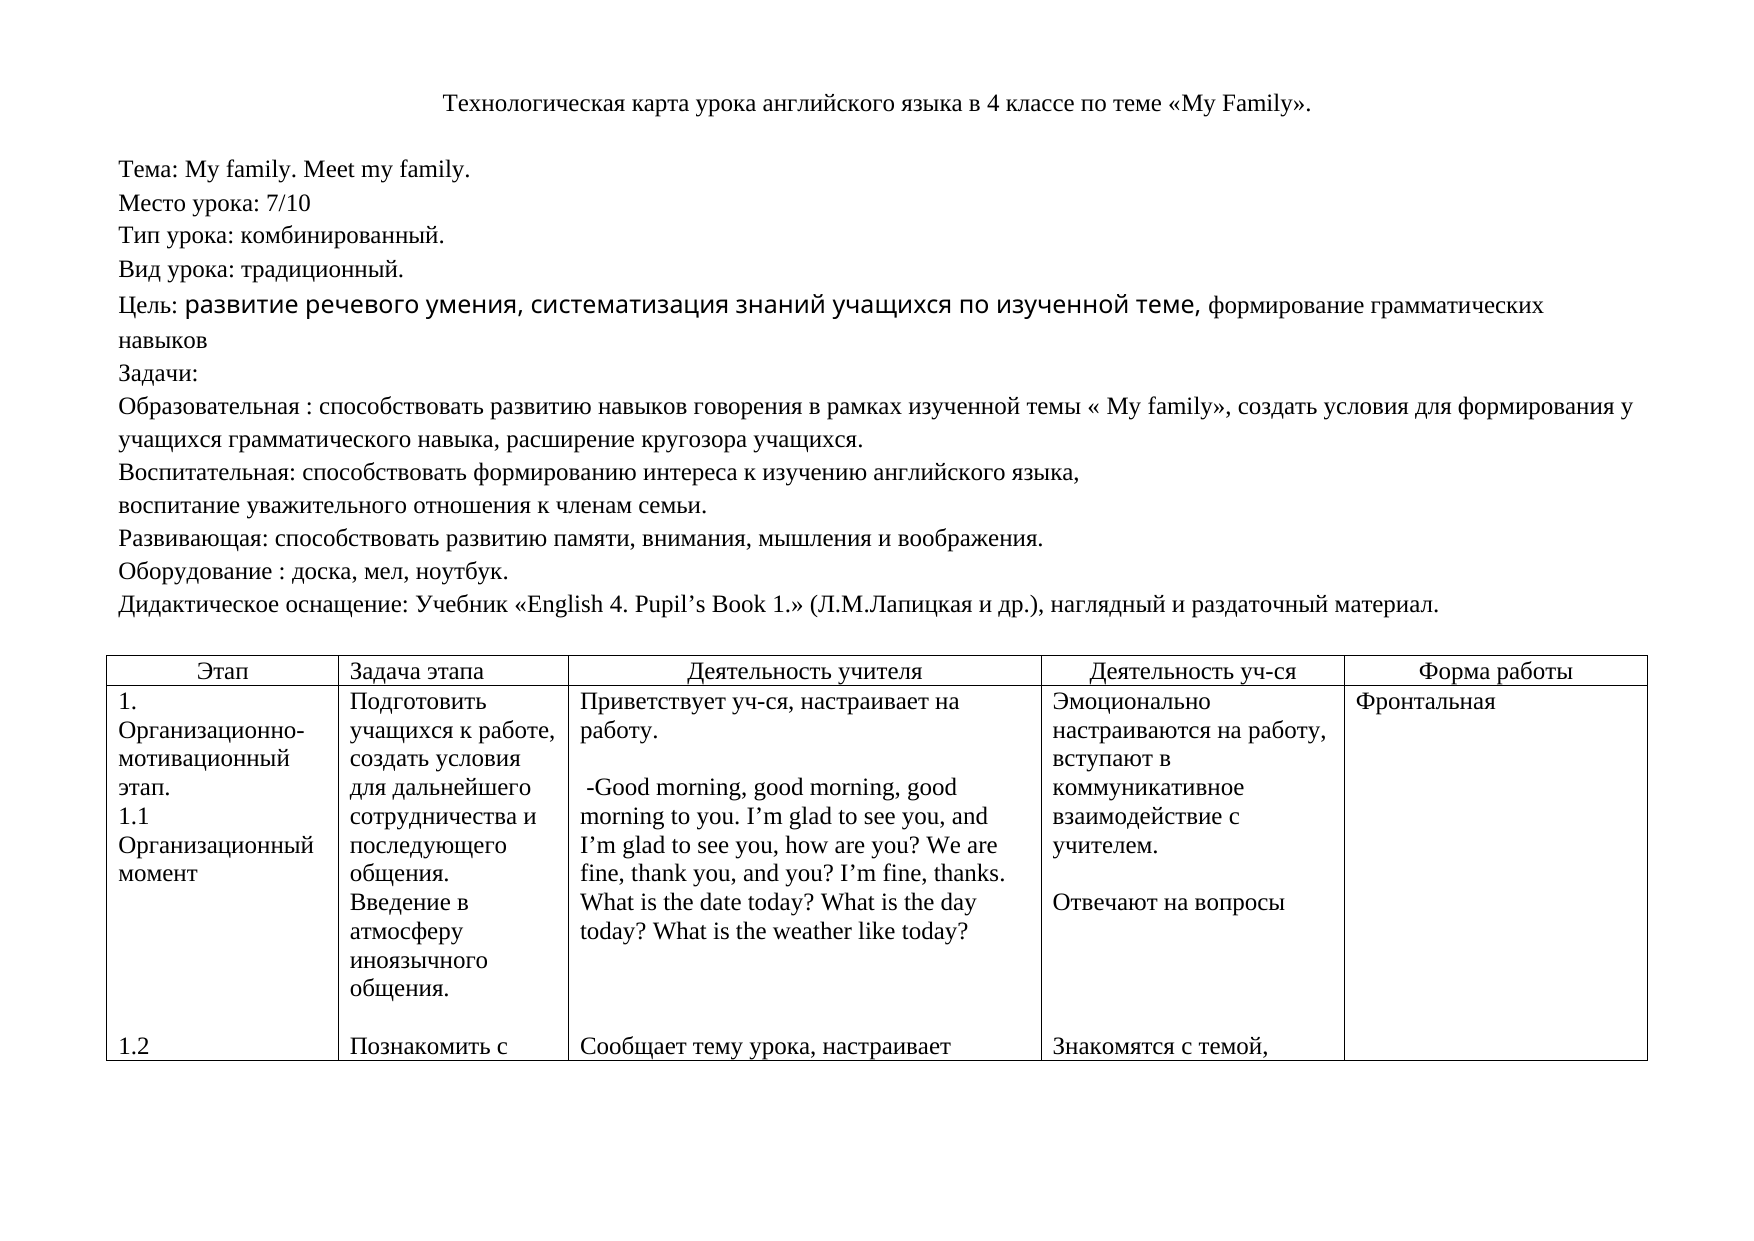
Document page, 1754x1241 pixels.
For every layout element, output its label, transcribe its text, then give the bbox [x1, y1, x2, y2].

text Место урока: 7/10 [118, 188, 1636, 216]
table_header Деятельность уч-ся [1042, 656, 1344, 685]
table_header Задача этапа [339, 656, 568, 685]
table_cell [339, 686, 568, 1060]
text воспитание уважительного отношения к членам семьи. [118, 490, 1636, 519]
text Задачи: [118, 358, 1636, 387]
text Цель: развитие речевого умения, систематизация знаний учащихся по изученной теме, формирование грамматических навыков [118, 287, 1636, 354]
text Дидактическое оснащение: Учебник «English 4. Pupil’s Book 1.» (Л.М.Лапицкая и др.), наглядный и раздаточный материал. [118, 589, 1636, 618]
text Развивающая: способствовать развитию памяти, внимания, мышления и воображения. [118, 523, 1636, 552]
text Тип урока: комбинированный. [118, 221, 1636, 249]
table_header Деятельность учителя [569, 656, 1041, 685]
table_header Форма работы [1345, 656, 1647, 685]
text Технологическая карта урока английского языка в 4 классе по теме «My Family». [118, 88, 1636, 117]
text Оборудование : доска, мел, ноутбук. [118, 556, 1636, 585]
text Воспитательная: способствовать формированию интереса к изучению английского языка, [118, 457, 1636, 486]
table_cell Фронтальная [1345, 686, 1647, 1060]
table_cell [569, 686, 1041, 1060]
text Вид урока: традиционный. [118, 254, 1636, 282]
text Образовательная : способствовать развитию навыков говорения в рамках изученной темы « My family», создать условия для формирования у учащихся грамматического навыка, расширение кругозора учащихся. [118, 391, 1636, 453]
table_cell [107, 686, 338, 1060]
table_header Этап [107, 656, 338, 685]
text Тема: My family. Meet my family. [118, 154, 1636, 183]
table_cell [1042, 686, 1344, 1060]
